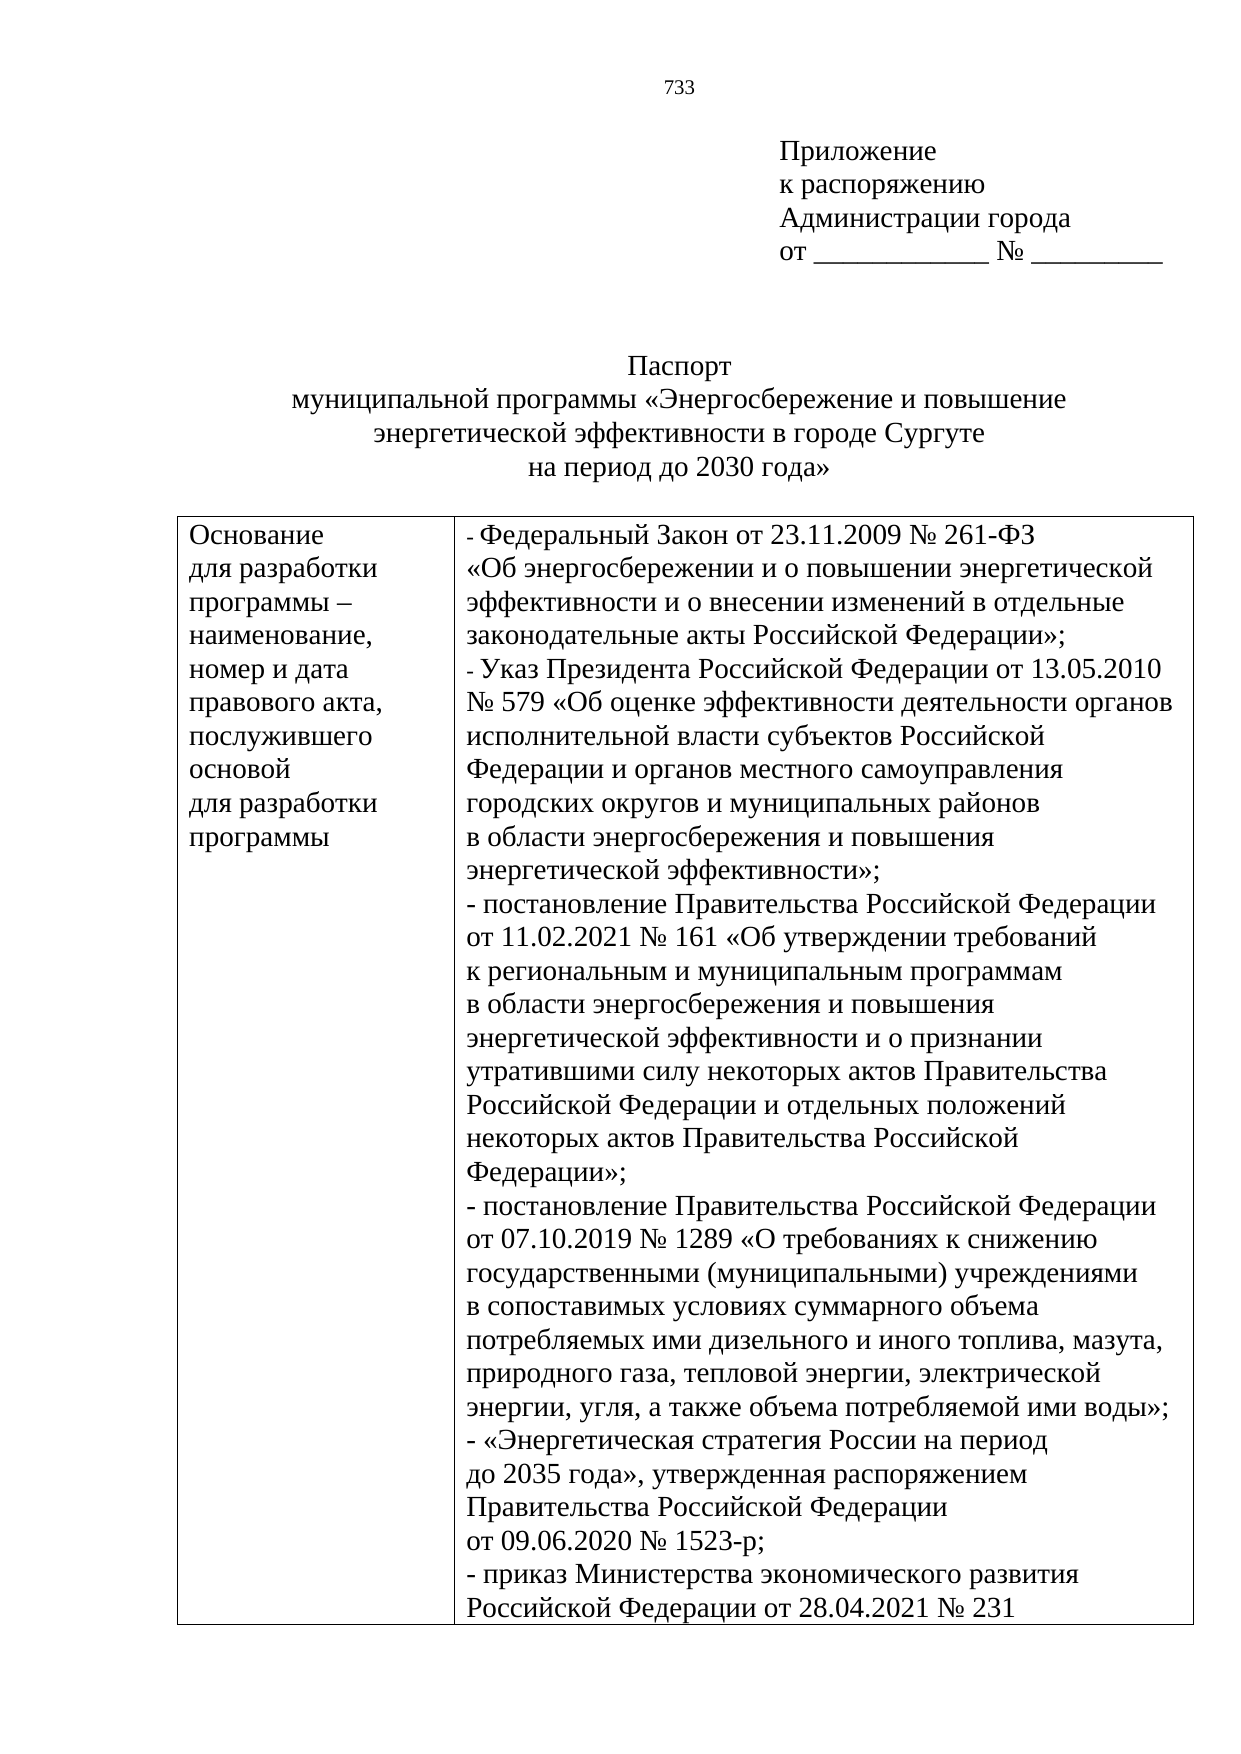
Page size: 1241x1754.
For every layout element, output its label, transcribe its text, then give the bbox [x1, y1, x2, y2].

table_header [455, 517, 1193, 1624]
text энергетической эффективности в городе Сургуте [177, 415, 1181, 449]
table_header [178, 517, 454, 1624]
table_header Приложение к распоряжению Администрации города от ____________ № _________ [768, 133, 1196, 281]
text муниципальной программы «Энергосбережение и повышение [177, 382, 1181, 415]
text на период до 2030 года» [177, 449, 1181, 482]
text Паспорт [177, 348, 1181, 382]
